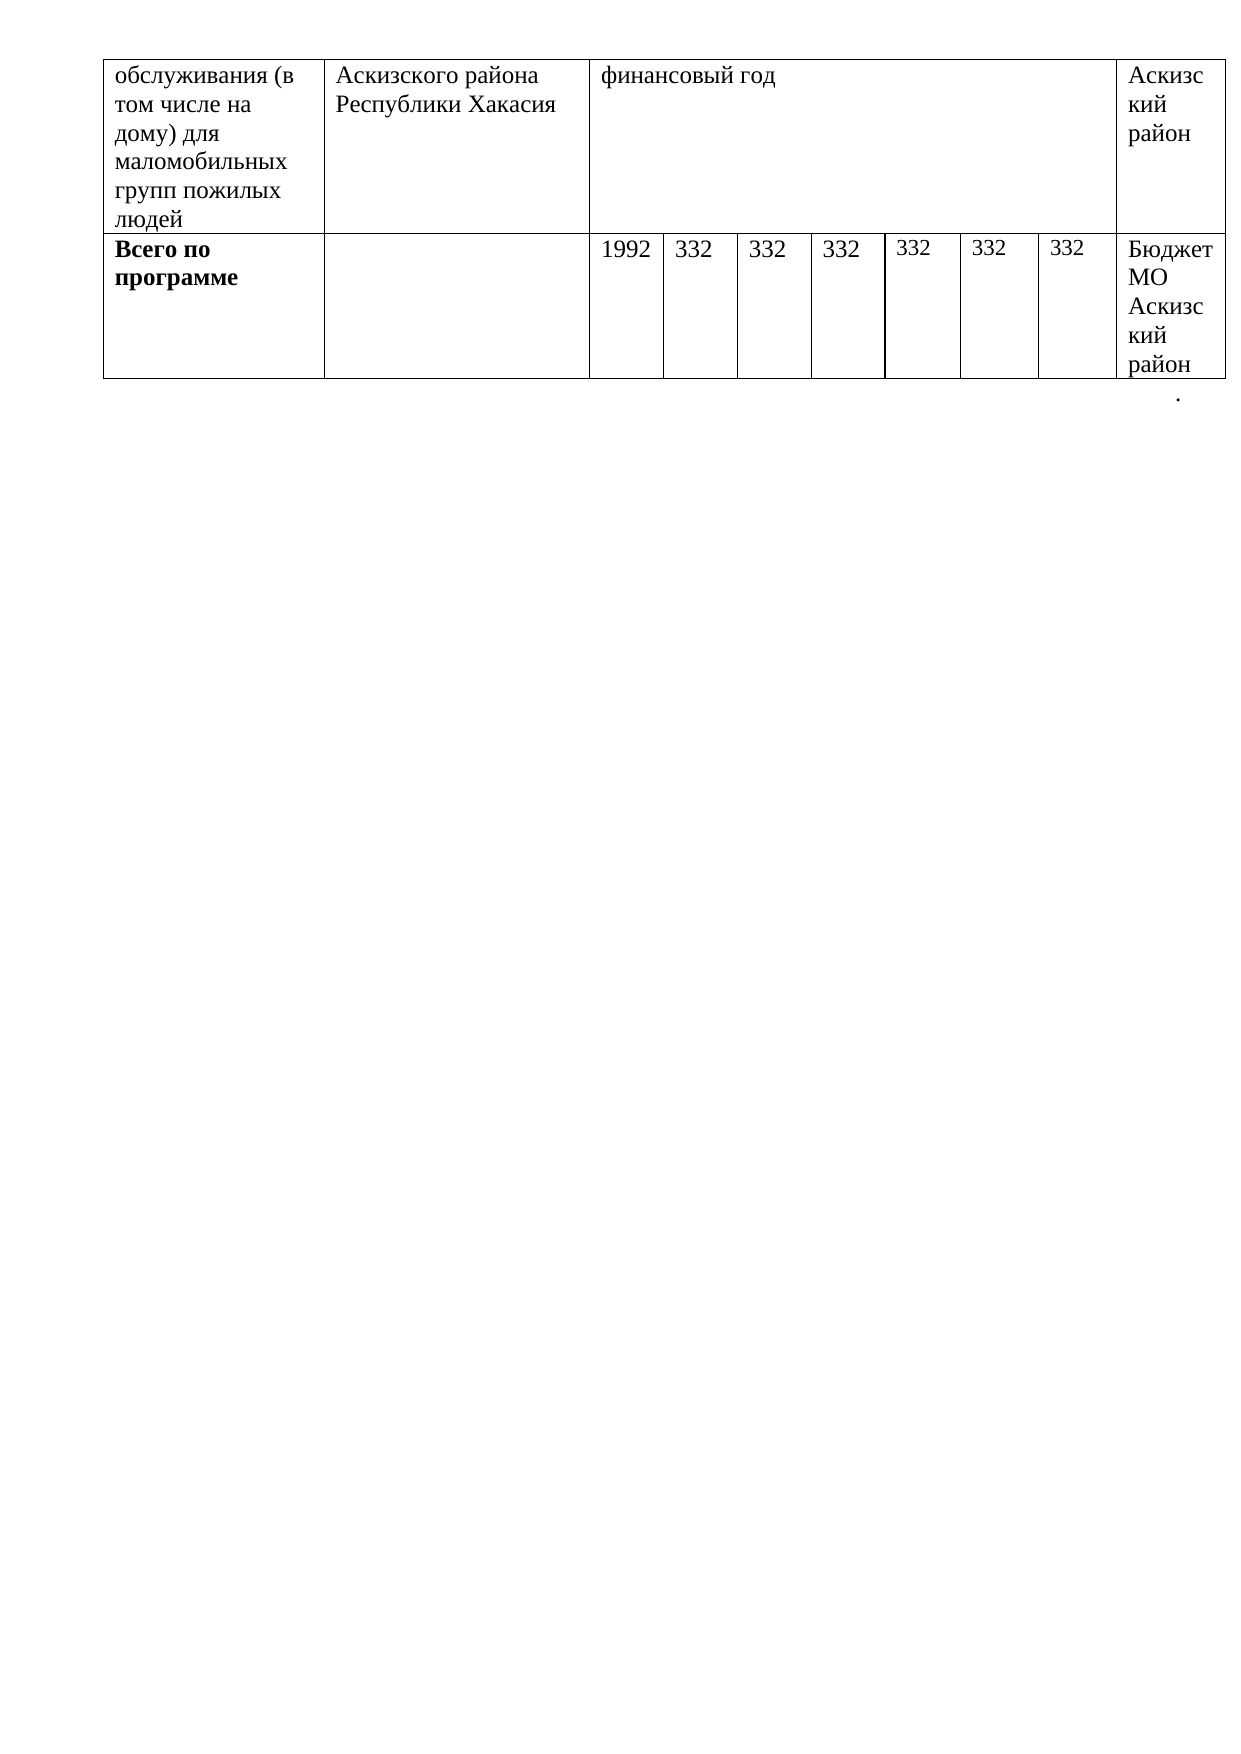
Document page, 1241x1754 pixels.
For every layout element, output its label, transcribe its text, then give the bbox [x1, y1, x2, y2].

table_cell Бюджет МО Аскизский район [1117, 234, 1225, 377]
table_cell 332 [961, 234, 1038, 377]
table_cell 332 [1039, 234, 1116, 377]
text . [207, 379, 1181, 407]
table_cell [104, 60, 324, 233]
table_cell 1992 [590, 234, 663, 377]
table_cell Всего по программе [104, 234, 324, 377]
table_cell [1117, 60, 1225, 233]
table_cell 332 [738, 234, 811, 377]
table_cell 332 [812, 234, 884, 377]
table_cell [590, 60, 1116, 233]
table_cell 332 [664, 234, 737, 377]
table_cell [325, 60, 589, 233]
table_cell [325, 234, 589, 377]
table_cell 332 [886, 234, 960, 377]
